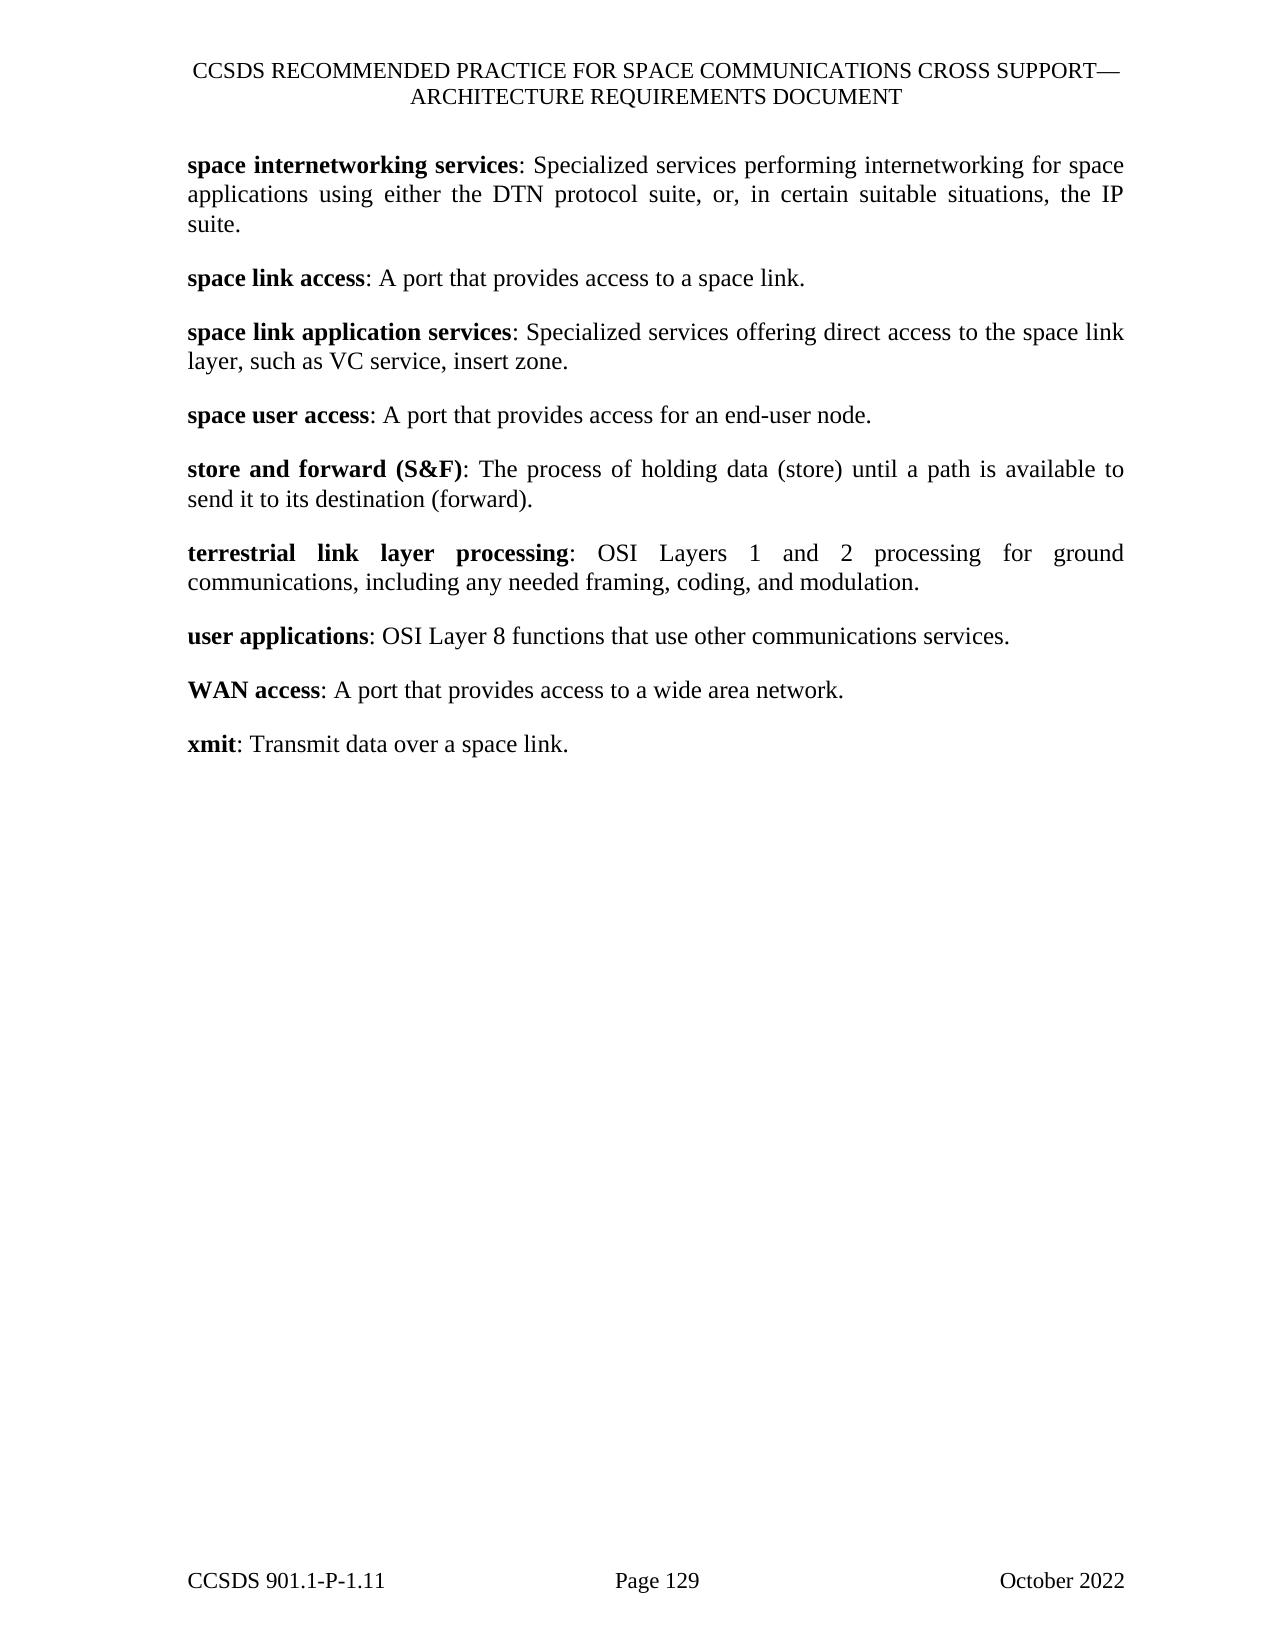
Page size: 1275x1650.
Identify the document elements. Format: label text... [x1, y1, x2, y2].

text xmit: Transmit data over a space link. [187, 729, 1125, 758]
text user applications: OSI Layer 8 functions that use other communications services. [187, 621, 1125, 650]
text store and forward (S&F): The process of holding data (store) until a path is available to send it to its destination (forward). [187, 454, 1125, 512]
text space link application services: Specialized services offering direct access to the space link layer, such as VC service, insert zone. [187, 317, 1125, 375]
text space link access: A port that provides access to a space link. [187, 262, 1125, 292]
text space user access: A port that provides access for an end-user node. [187, 400, 1125, 429]
text space internetworking services: Specialized services performing internetworking for space applications using either the DTN protocol suite, or, in certain suitable situations, the IP suite. [187, 150, 1125, 237]
text WAN access: A port that provides access to a wide area network. [187, 675, 1125, 704]
text terrestrial link layer processing: OSI Layers 1 and 2 processing for ground communications, including any needed framing, coding, and modulation. [187, 537, 1125, 596]
